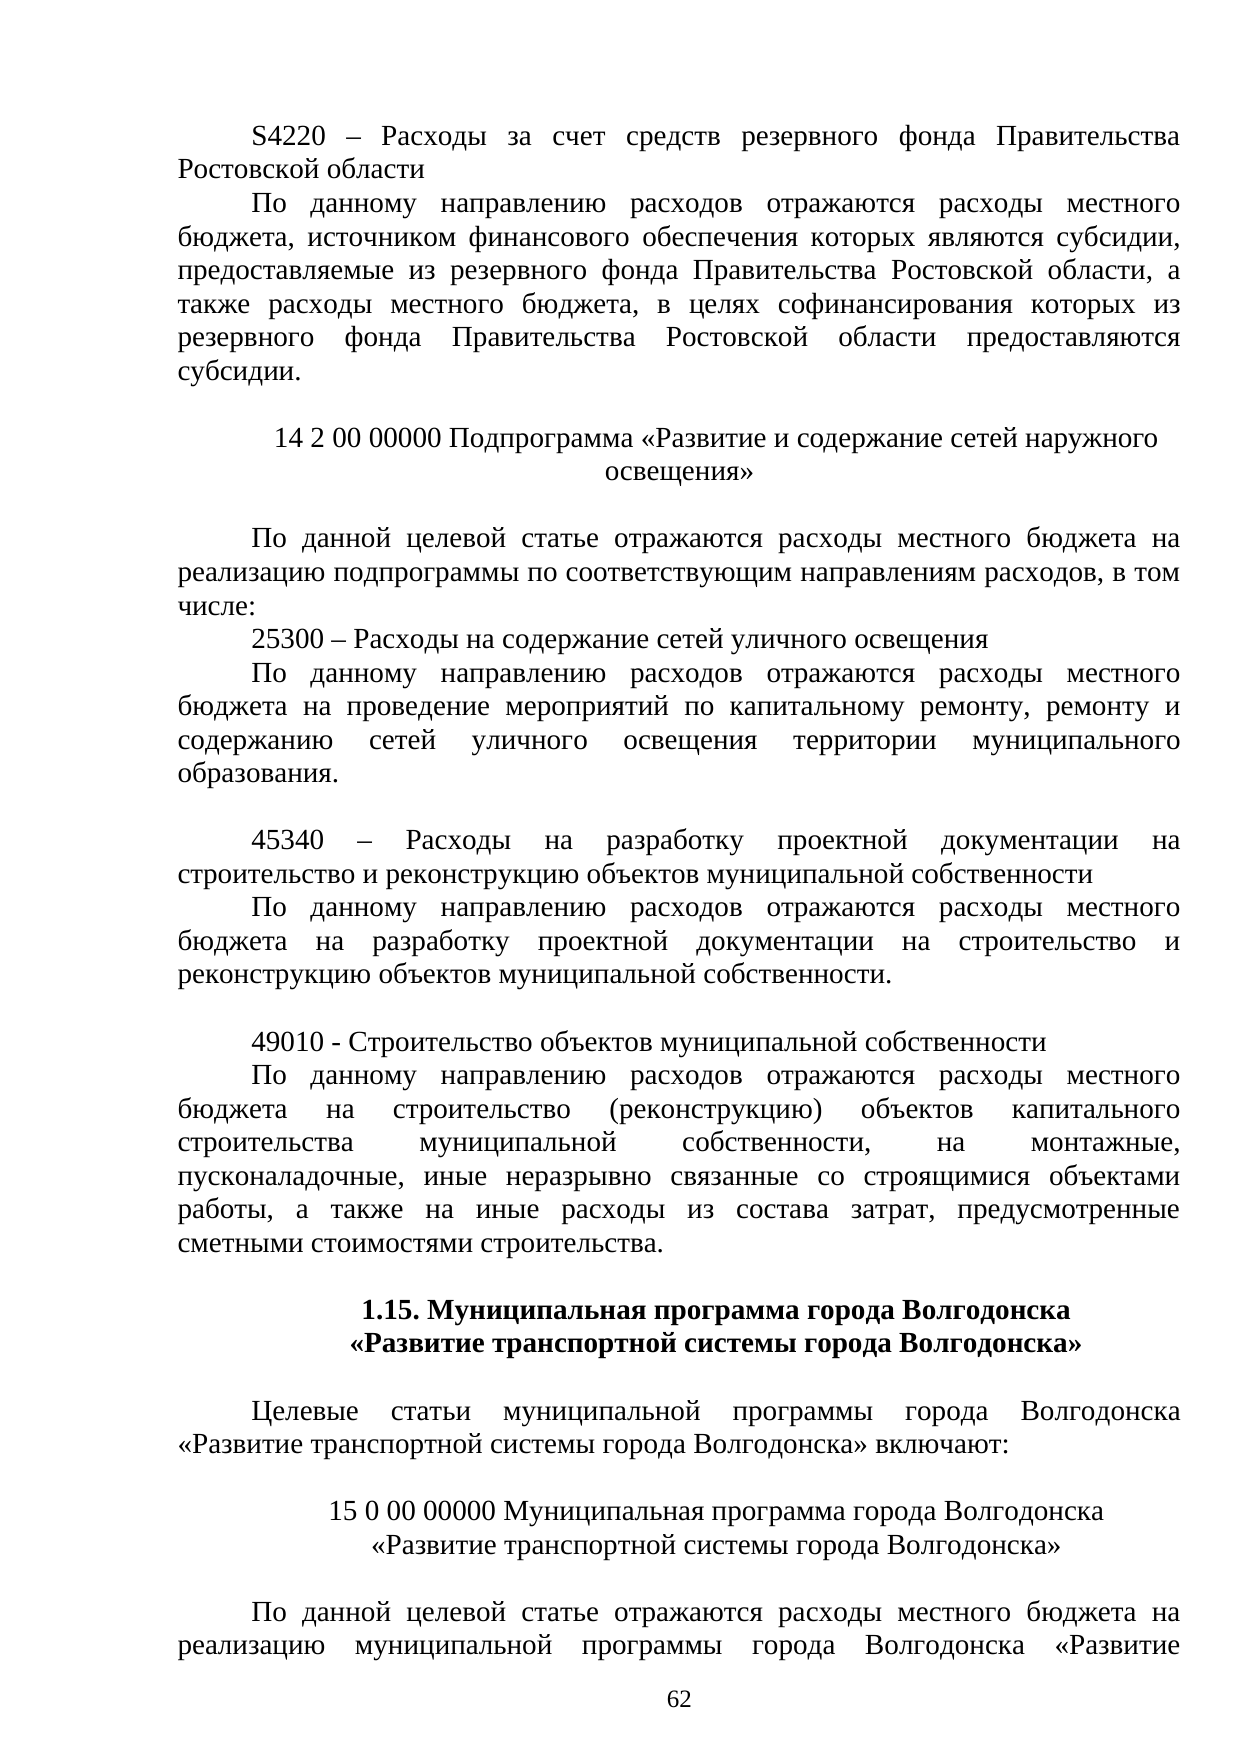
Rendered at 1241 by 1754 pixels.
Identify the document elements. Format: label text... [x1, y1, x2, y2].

text 14 2 00 00000 Подпрограмма «Развитие и содержание сетей наружного освещения» [177, 420, 1181, 487]
text По данному направлению расходов отражаются расходы местного бюджета на разработку проектной документации на строительство и реконструкцию объектов муниципальной собственности. [177, 889, 1181, 990]
text 49010 - Строительство объектов муниципальной собственности [177, 1024, 1181, 1057]
text 1.15. Муниципальная программа города Волгодонска [177, 1292, 1181, 1326]
text 45340 – Расходы на разработку проектной документации на строительство и реконструкцию объектов муниципальной собственности [177, 822, 1181, 889]
text S4220 – Расходы за счет средств резервного фонда Правительства Ростовской области [177, 118, 1181, 185]
text Целевые статьи муниципальной программы города Волгодонска «Развитие транспортной системы города Волгодонска» включают: [177, 1393, 1181, 1460]
text По данному направлению расходов отражаются расходы местного бюджета, источником финансового обеспечения которых являются субсидии, предоставляемые из резервного фонда Правительства Ростовской области, а также расходы местного бюджета, в целях софинансирования которых из резервного фонда Правительства Ростовской области предоставляются субсидии. [177, 185, 1181, 386]
text «Развитие транспортной системы города Волгодонска» [177, 1527, 1181, 1560]
text 25300 – Расходы на содержание сетей уличного освещения [177, 621, 1181, 655]
text «Развитие транспортной системы города Волгодонска» [177, 1326, 1181, 1359]
text 15 0 00 00000 Муниципальная программа города Волгодонска [177, 1493, 1181, 1527]
text По данному направлению расходов отражаются расходы местного бюджета на проведение мероприятий по капитальному ремонту, ремонту и содержанию сетей уличного освещения территории муниципального образования. [177, 655, 1181, 789]
text По данной целевой статье отражаются расходы местного бюджета на реализацию подпрограммы по соответствующим направлениям расходов, в том числе: [177, 521, 1181, 621]
text По данному направлению расходов отражаются расходы местного бюджета на строительство (реконструкцию) объектов капитального строительства муниципальной собственности, на монтажные, пусконаладочные, иные неразрывно связанные со строящимися объектами работы, а также на иные расходы из состава затрат, предусмотренные сметными стоимостями строительства. [177, 1057, 1181, 1258]
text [177, 1594, 1181, 1661]
